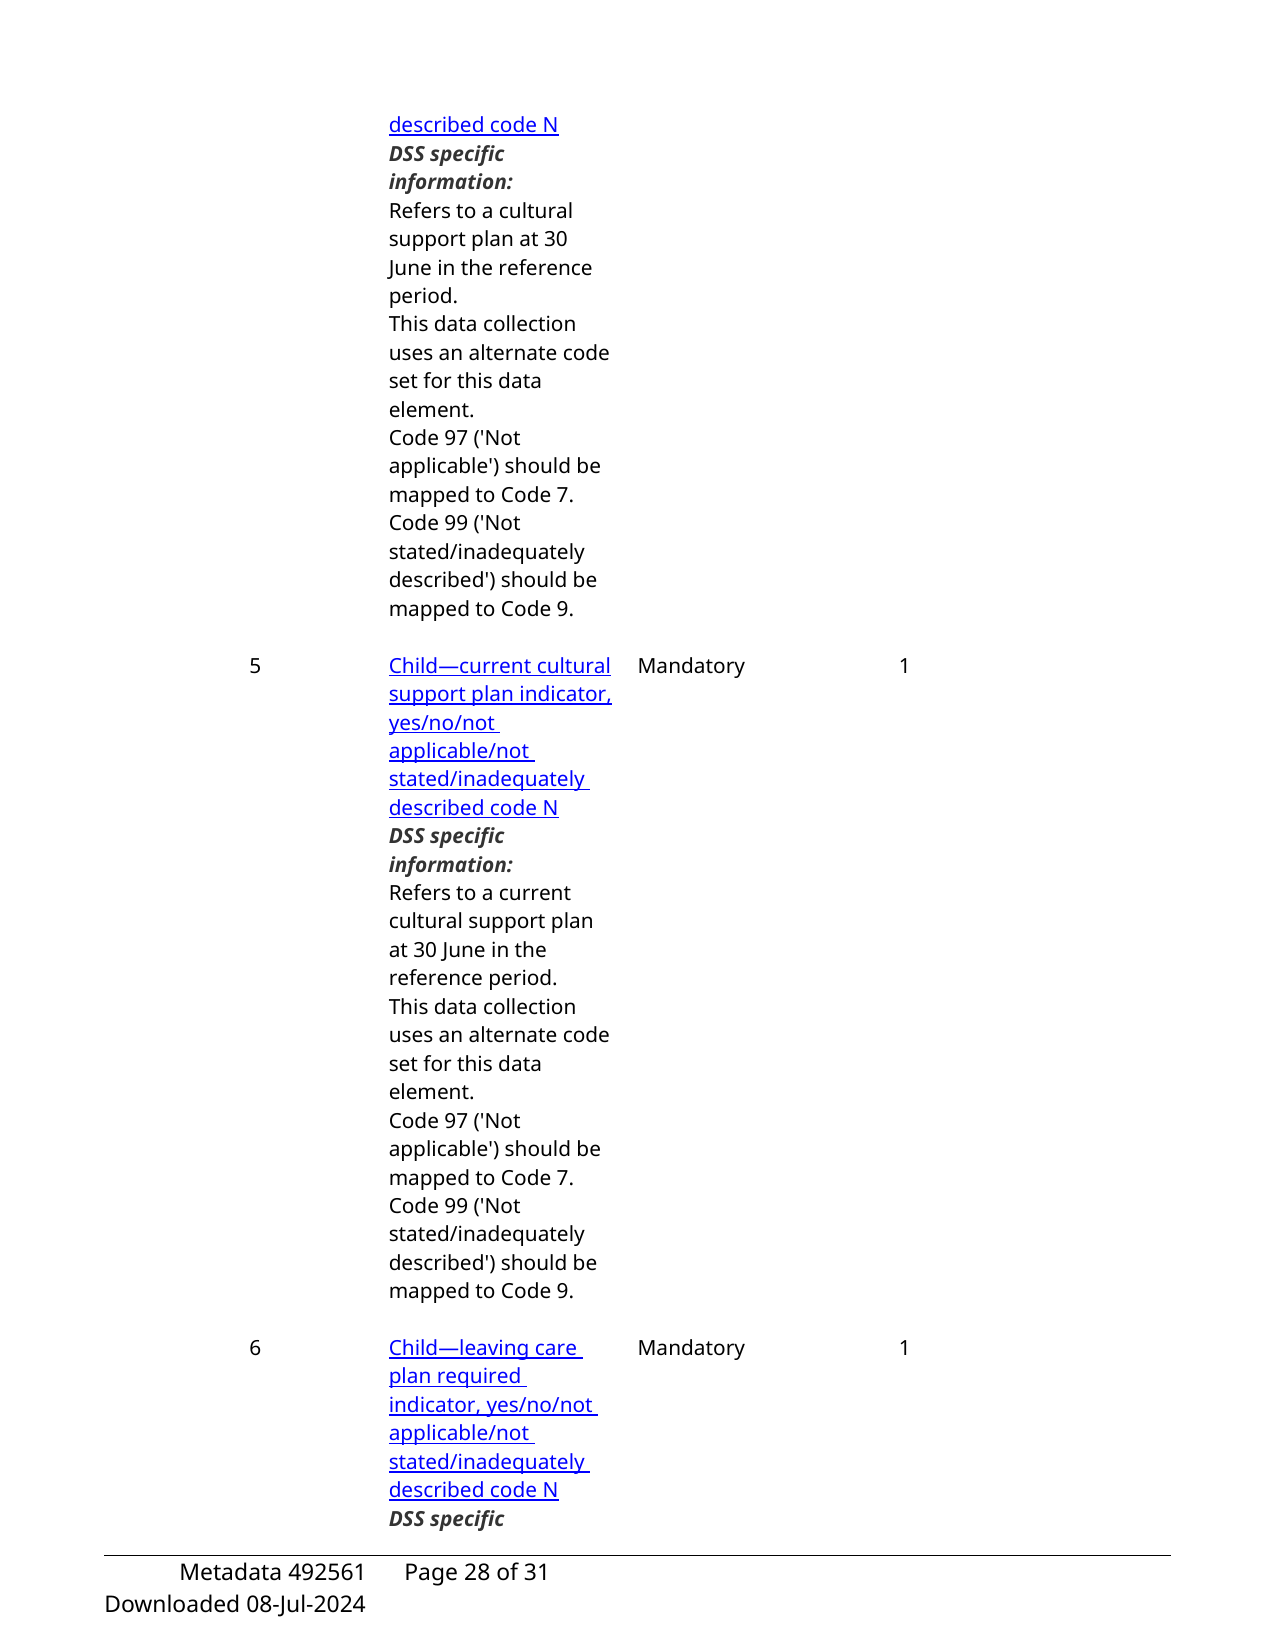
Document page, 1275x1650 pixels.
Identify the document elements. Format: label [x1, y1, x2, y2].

table_cell [93, 110, 1159, 1532]
